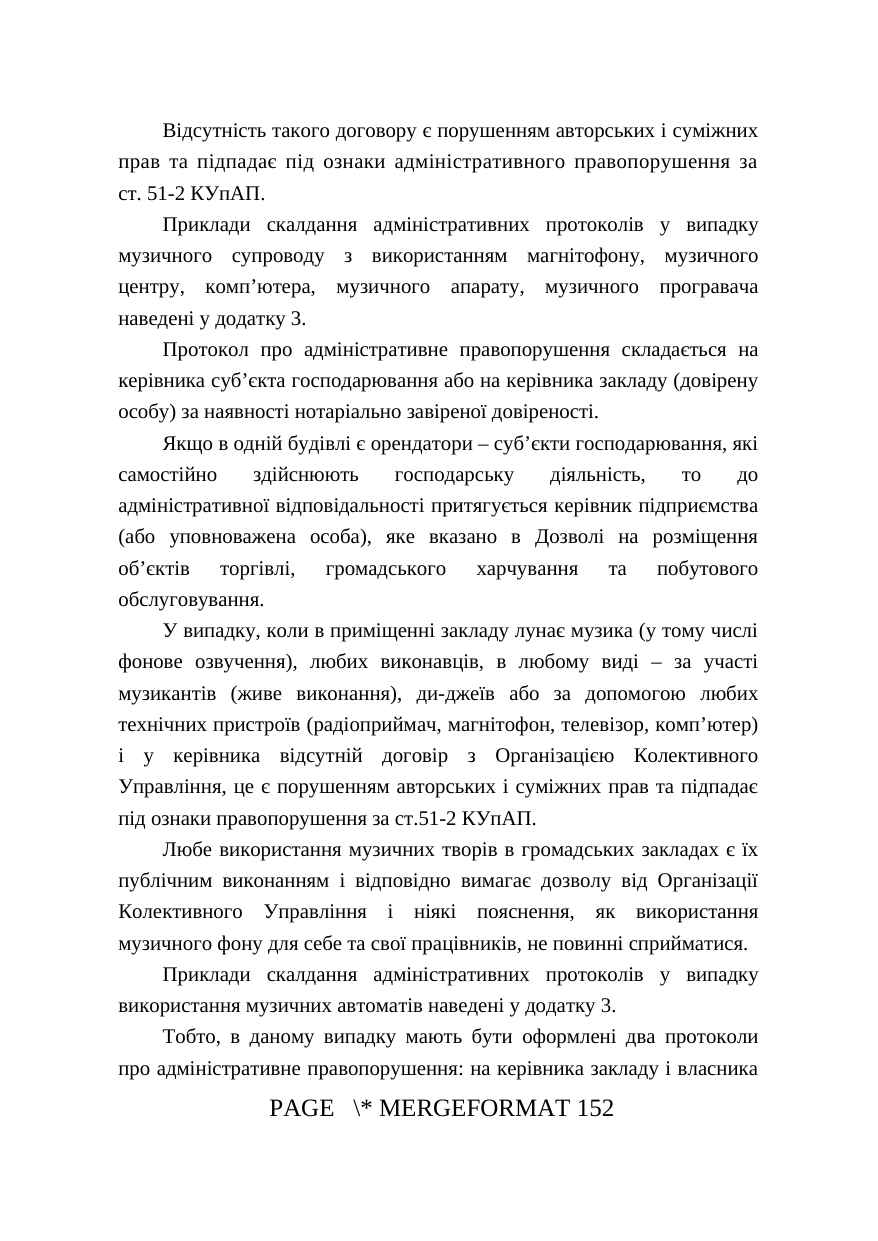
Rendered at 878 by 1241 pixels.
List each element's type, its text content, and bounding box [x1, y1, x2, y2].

text Якщо в одній будівлі є орендатори – суб’єкти господарювання, які самостійно здійснюють господарську діяльність, то до адміністративної відповідальності притягується керівник підприємства (або уповноважена особа), яке вказано в Дозволі на розміщення об’єктів торгівлі, громадського харчування та побутового обслуговування. [118, 431, 759, 611]
text Протокол про адміністративне правопорушення складається на керівника суб’єкта господарювання або на керівника закладу (довірену особу) за наявності нотаріально завіреної довіреності. [118, 337, 759, 423]
text Приклади скалдання адміністративних протоколів у випадку музичного супроводу з використанням магнітофону, музичного центру, комп’ютера, музичного апарату, музичного програвача наведені у додатку 3. [118, 212, 759, 330]
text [118, 1024, 759, 1080]
text Любе використання музичних творів в громадських закладах є їх публічним виконанням і відповідно вимагає дозволу від Організації Колективного Управління і ніякі пояснення, як використання музичного фону для себе та свої працівників, не повинні сприйматися. [118, 837, 759, 955]
text Приклади скалдання адміністративних протоколів у випадку використання музичних автоматів наведені у додатку 3. [118, 962, 759, 1017]
text Відсутність такого договору є порушенням авторських і суміжних прав та підпадає під ознаки адміністративного правопорушення за ст. 51-2 КУпАП. [118, 118, 759, 205]
text У випадку, коли в приміщенні закладу лунає музика (у тому числі фонове озвучення), любих виконавців, в любому виді – за участі музикантів (живе виконання), ди-джеїв або за допомогою любих технічних пристроїв (радіоприймач, магнітофон, телевізор, комп’ютер) і у керівника відсутній договір з Організацією Колективного Управління, це є порушенням авторських і суміжних прав та підпадає під ознаки правопорушення за ст.51-2 КУпАП. [118, 618, 759, 830]
